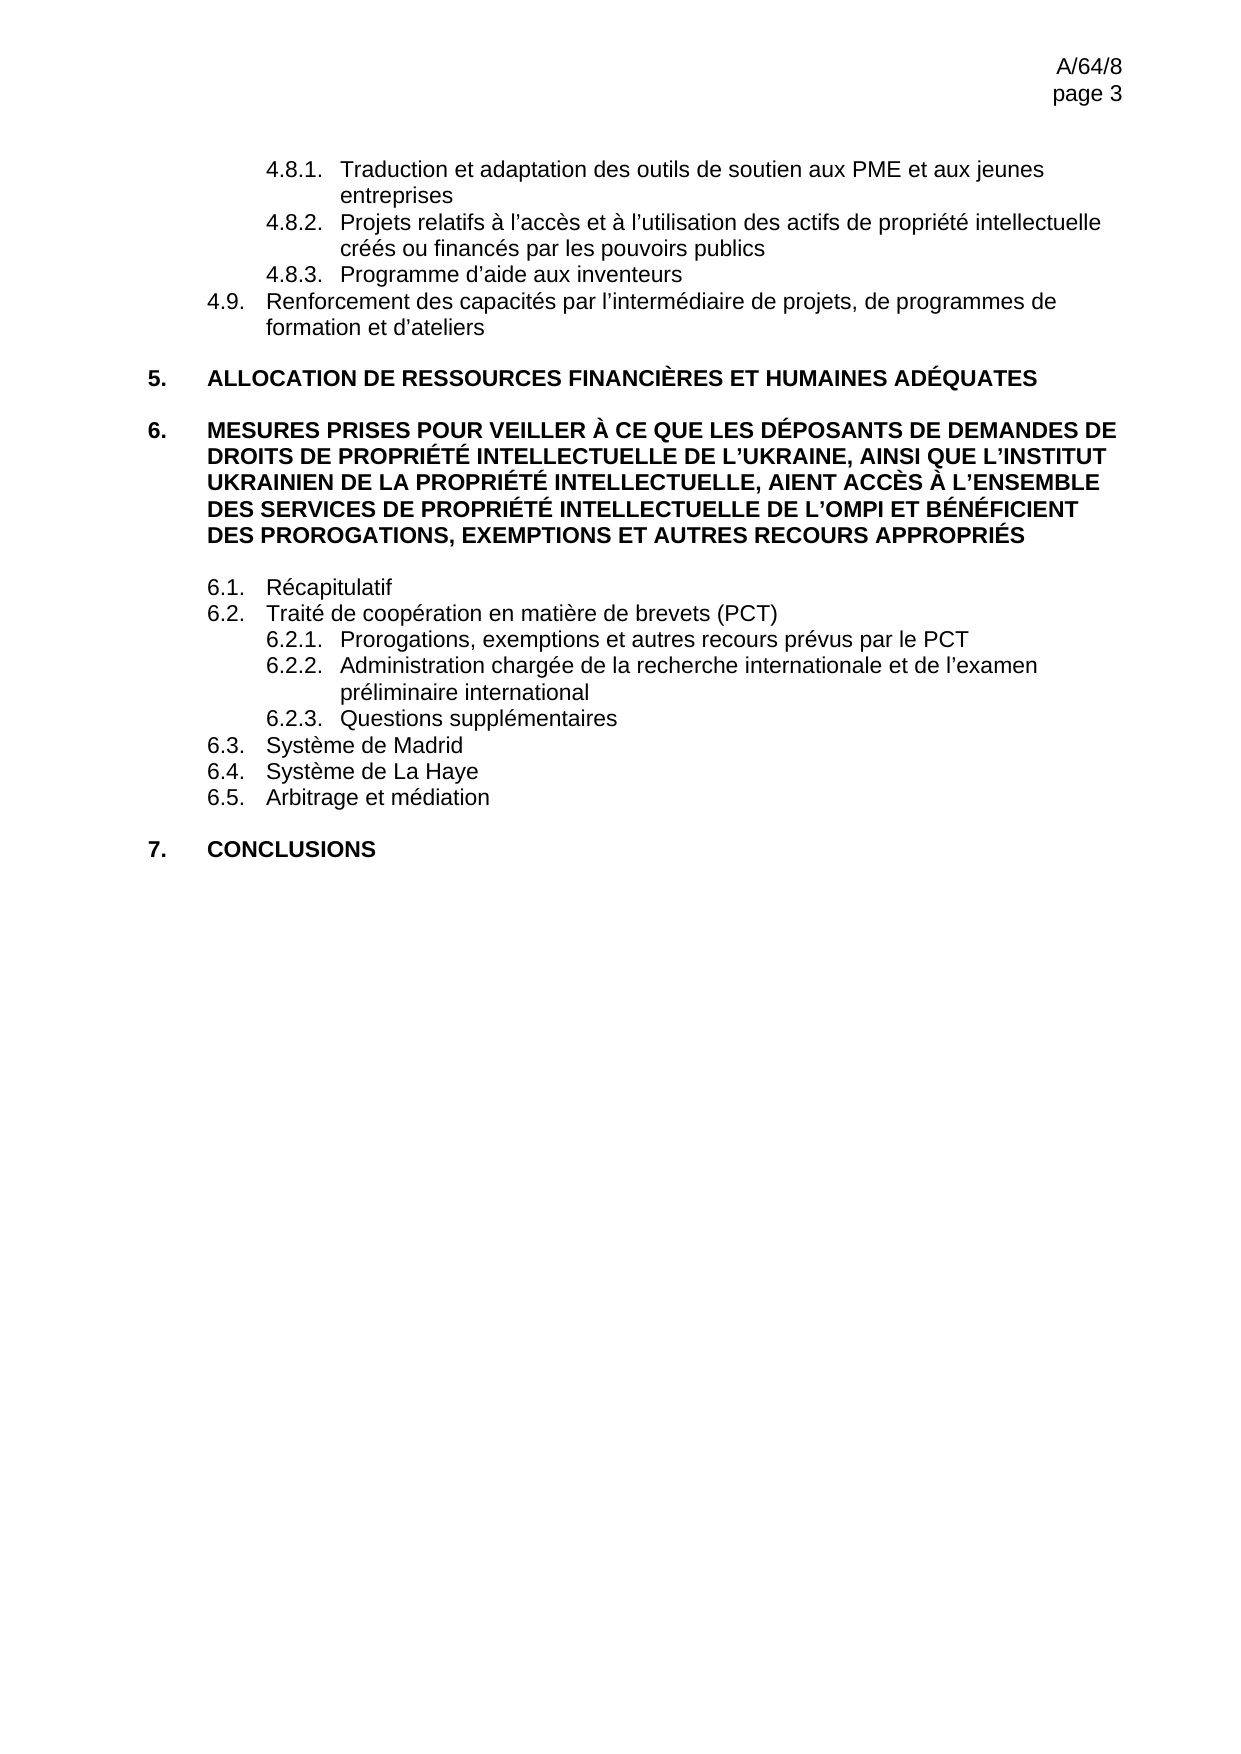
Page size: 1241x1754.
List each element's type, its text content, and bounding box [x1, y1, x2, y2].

text 5. Allocation de ressources financières et humaines adéquates [148, 365, 1122, 392]
text 4.8.2. Projets relatifs à l’accès et à l’utilisation des actifs de propriété intellectuelle créés ou financés par les pouvoirs publics [266, 208, 1122, 261]
text 6.3. Système de Madrid [207, 732, 1122, 758]
text 6.2.2. Administration chargée de la recherche internationale et de l’examen préliminaire international [266, 652, 1122, 705]
text 6.1. Récapitulatif [207, 573, 1122, 600]
text 6.2.3. Questions supplémentaires [266, 705, 1122, 732]
text 6.4. Système de La Haye [207, 758, 1122, 784]
text 6. Mesures prises pour veiller à ce que les déposants de demandes de droits de propriété intellectuelle de l’Ukraine, ainsi que l’Institut ukrainien de la propriété intellectuelle, aient accès à l’ensemble des services de propriété intellectuelle de l’OMPI et bénéficient des prorogations, exemptions et autres recours appropriés [148, 417, 1122, 548]
text 4.9. Renforcement des capacités par l’intermédiaire de projets, de programmes de formation et d’ateliers [207, 288, 1122, 340]
text 6.5. Arbitrage et médiation [207, 784, 1122, 811]
text 4.8.3. Programme d’aide aux inventeurs [266, 261, 1122, 288]
text 6.2. Traité de coopération en matière de brevets (PCT) [207, 600, 1122, 626]
text 7. Conclusions [148, 836, 1122, 862]
text 4.8.1. Traduction et adaptation des outils de soutien aux PME et aux jeunes entreprises [266, 156, 1122, 208]
text 6.2.1. Prorogations, exemptions et autres recours prévus par le PCT [266, 626, 1122, 652]
